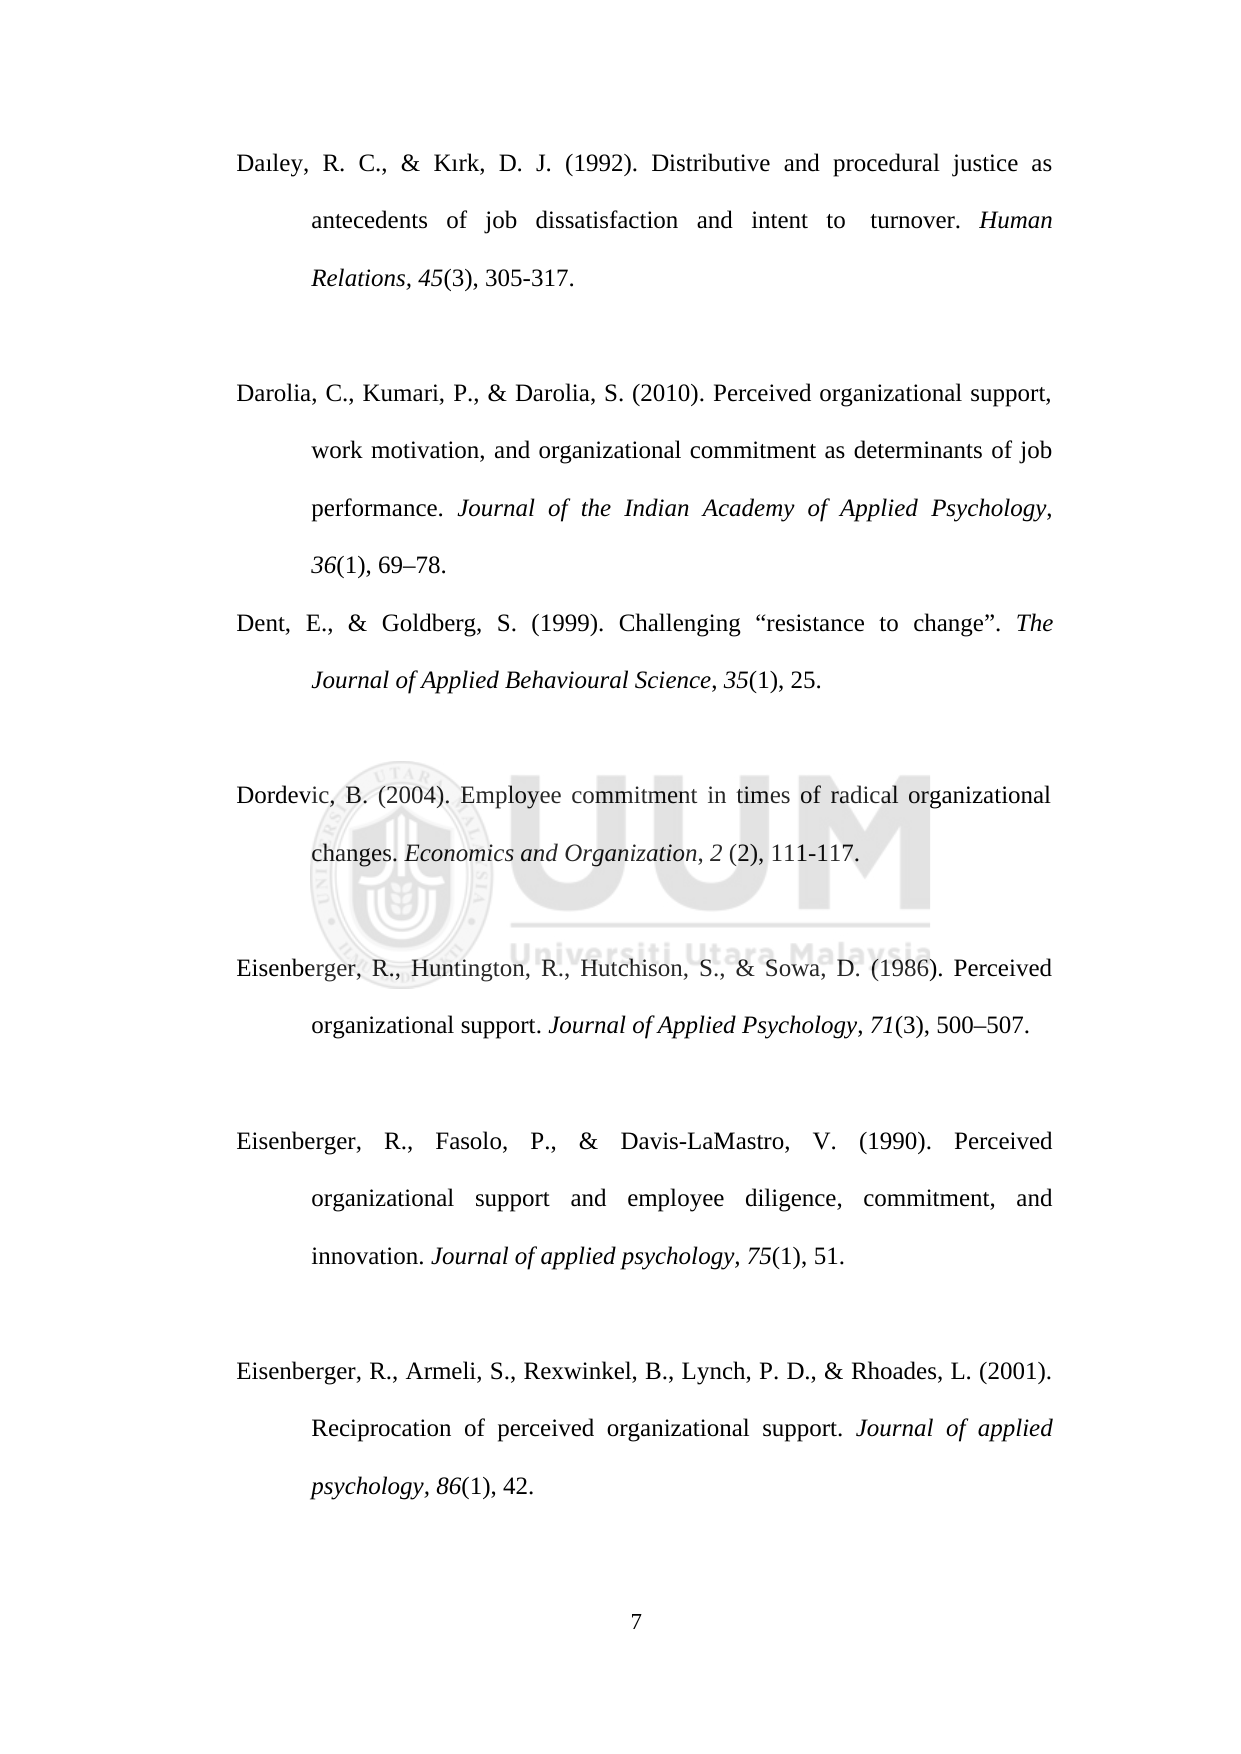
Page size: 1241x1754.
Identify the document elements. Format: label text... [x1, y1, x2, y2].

text Dent, E., & Goldberg, S. (1999). Challenging “resistance to change”. The Journal of Applied Behavioural Science, 35(1), 25. [236, 608, 1053, 694]
text Eisenberger, R., Huntington, R., Hutchison, S., & Sowa, D. (1986). Perceived organizational support. Journal of Applied Psychology, 71(3), 500–507. [236, 953, 1053, 1039]
text Dordevic, B. (2004). Employee commitment in times of radical organizational changes. Economics and Organization, 2 (2), 111-117. [931, 781, 1052, 867]
text Eisenberger, R., Fasolo, P., & Davis-LaMastro, V. (1990). Perceived organizational support and employee diligence, commitment, and innovation. Journal of applied psychology, 75(1), 51. [236, 1126, 1053, 1269]
text Darolia, C., Kumari, P., & Darolia, S. (2010). Perceived organizational support, work motivation, and organizational commitment as determinants of job performance. Journal of the Indian Academy of Applied Psychology, 36(1), 69–78. [236, 378, 1053, 579]
text Eisenberger, R., Armeli, S., Rexwinkel, B., Lynch, P. D., & Rhoades, L. (2001). Reciprocation of perceived organizational support. Journal of applied psychology, 86(1), 42. [236, 1356, 1053, 1499]
picture [310, 761, 931, 989]
text Daıley, R. C., & Kırk, D. J. (1992). Distributive and procedural justice as antecedents of job dissatisfaction and intent to turnover. Human Relations, 45(3), 305-317. [236, 148, 1053, 292]
